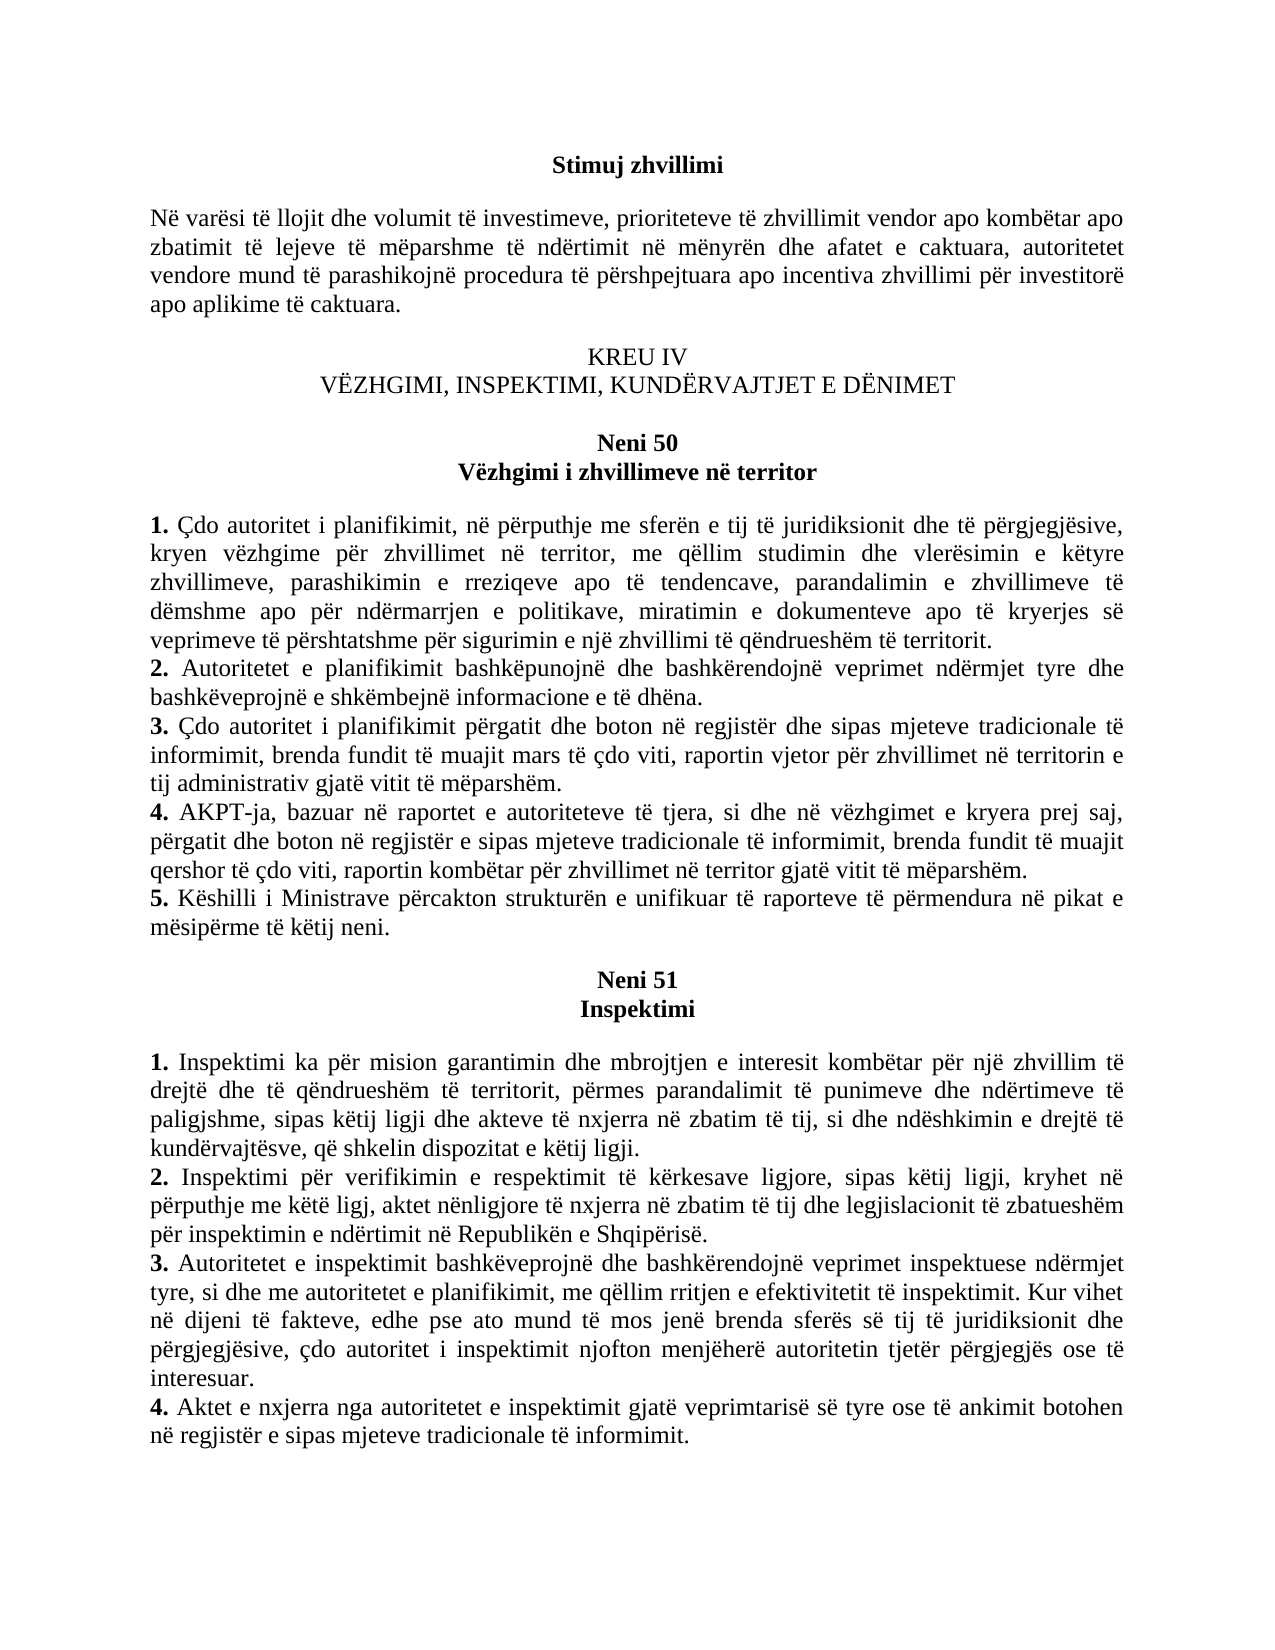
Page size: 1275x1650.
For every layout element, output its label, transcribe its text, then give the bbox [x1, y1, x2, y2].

text Në varësi të llojit dhe volumit të investimeve, prioriteteve të zhvillimit vendor apo kombëtar apo zbatimit të lejeve të mëparshme të ndërtimit në mënyrën dhe afatet e caktuara, autoritetet vendore mund të parashikojnë procedura të përshpejtuara apo incentiva zhvillimi për investitorë apo aplikime të caktuara. [150, 203, 1125, 318]
text Inspektimi [150, 994, 1125, 1022]
text 3. Çdo autoritet i planifikimit përgatit dhe boton në regjistër dhe sipas mjeteve tradicionale të informimit, brenda fundit të muajit mars të çdo viti, raportin vjetor për zhvillimet në territorin e tij administrativ gjatë vitit të mëparshëm. [150, 711, 1125, 797]
text KREU IV [150, 342, 1125, 371]
text 3. Autoritetet e inspektimit bashkëveprojnë dhe bashkërendojnë veprimet inspektuese ndërmjet tyre, si dhe me autoritetet e planifikimit, me qëllim rritjen e efektivitetit të inspektimit. Kur vihet në dijeni të fakteve, edhe pse ato mund të mos jenë brenda sferës së tij të juridiksionit dhe përgjegjësive, çdo autoritet i inspektimit njofton menjëherë autoritetin tjetër përgjegjës ose të interesuar. [150, 1248, 1125, 1392]
text Neni 51 [150, 965, 1125, 994]
text 4. Aktet e nxjerra nga autoritetet e inspektimit gjatë veprimtarisë së tyre ose të ankimit botohen në regjistër e sipas mjeteve tradicionale të informimit. [150, 1392, 1125, 1449]
text 1. Çdo autoritet i planifikimit, në përputhje me sferën e tij të juridiksionit dhe të përgjegjësive, kryen vëzhgime për zhvillimet në territor, me qëllim studimin dhe vlerësimin e këtyre zhvillimeve, parashikimin e rreziqeve apo të tendencave, parandalimin e zhvillimeve të dëmshme apo për ndërmarrjen e politikave, miratimin e dokumenteve apo të kryerjes së veprimeve të përshtatshme për sigurimin e një zhvillimi të qëndrueshëm të territorit. [150, 510, 1125, 653]
text Stimuj zhvillimi [150, 150, 1125, 179]
text VËZHGIMI, INSPEKTIMI, KUNDËRVAJTJET E DËNIMET [150, 371, 1125, 399]
text 5. Këshilli i Ministrave përcakton strukturën e unifikuar të raporteve të përmendura në pikat e mësipërme të këtij neni. [150, 883, 1125, 941]
text 2. Autoritetet e planifikimit bashkëpunojnë dhe bashkërendojnë veprimet ndërmjet tyre dhe bashkëveprojnë e shkëmbejnë informacione e të dhëna. [150, 653, 1125, 711]
text 4. AKPT-ja, bazuar në raportet e autoriteteve të tjera, si dhe në vëzhgimet e kryera prej saj, përgatit dhe boton në regjistër e sipas mjeteve tradicionale të informimit, brenda fundit të muajit qershor të çdo viti, raportin kombëtar për zhvillimet në territor gjatë vitit të mëparshëm. [150, 797, 1125, 883]
text 2. Inspektimi për verifikimin e respektimit të kërkesave ligjore, sipas këtij ligji, kryhet në përputhje me këtë ligj, aktet nënligjore të nxjerra në zbatim të tij dhe legjislacionit të zbatueshëm për inspektimin e ndërtimit në Republikën e Shqipërisë. [150, 1162, 1125, 1248]
text Vëzhgimi i zhvillimeve në territor [150, 457, 1125, 486]
text 1. Inspektimi ka për mision garantimin dhe mbrojtjen e interesit kombëtar për një zhvillim të drejtë dhe të qëndrueshëm të territorit, përmes parandalimit të punimeve dhe ndërtimeve të paligjshme, sipas këtij ligji dhe akteve të nxjerra në zbatim të tij, si dhe ndëshkimin e drejtë të kundërvajtësve, që shkelin dispozitat e këtij ligji. [150, 1047, 1125, 1162]
text Neni 50 [150, 428, 1125, 457]
